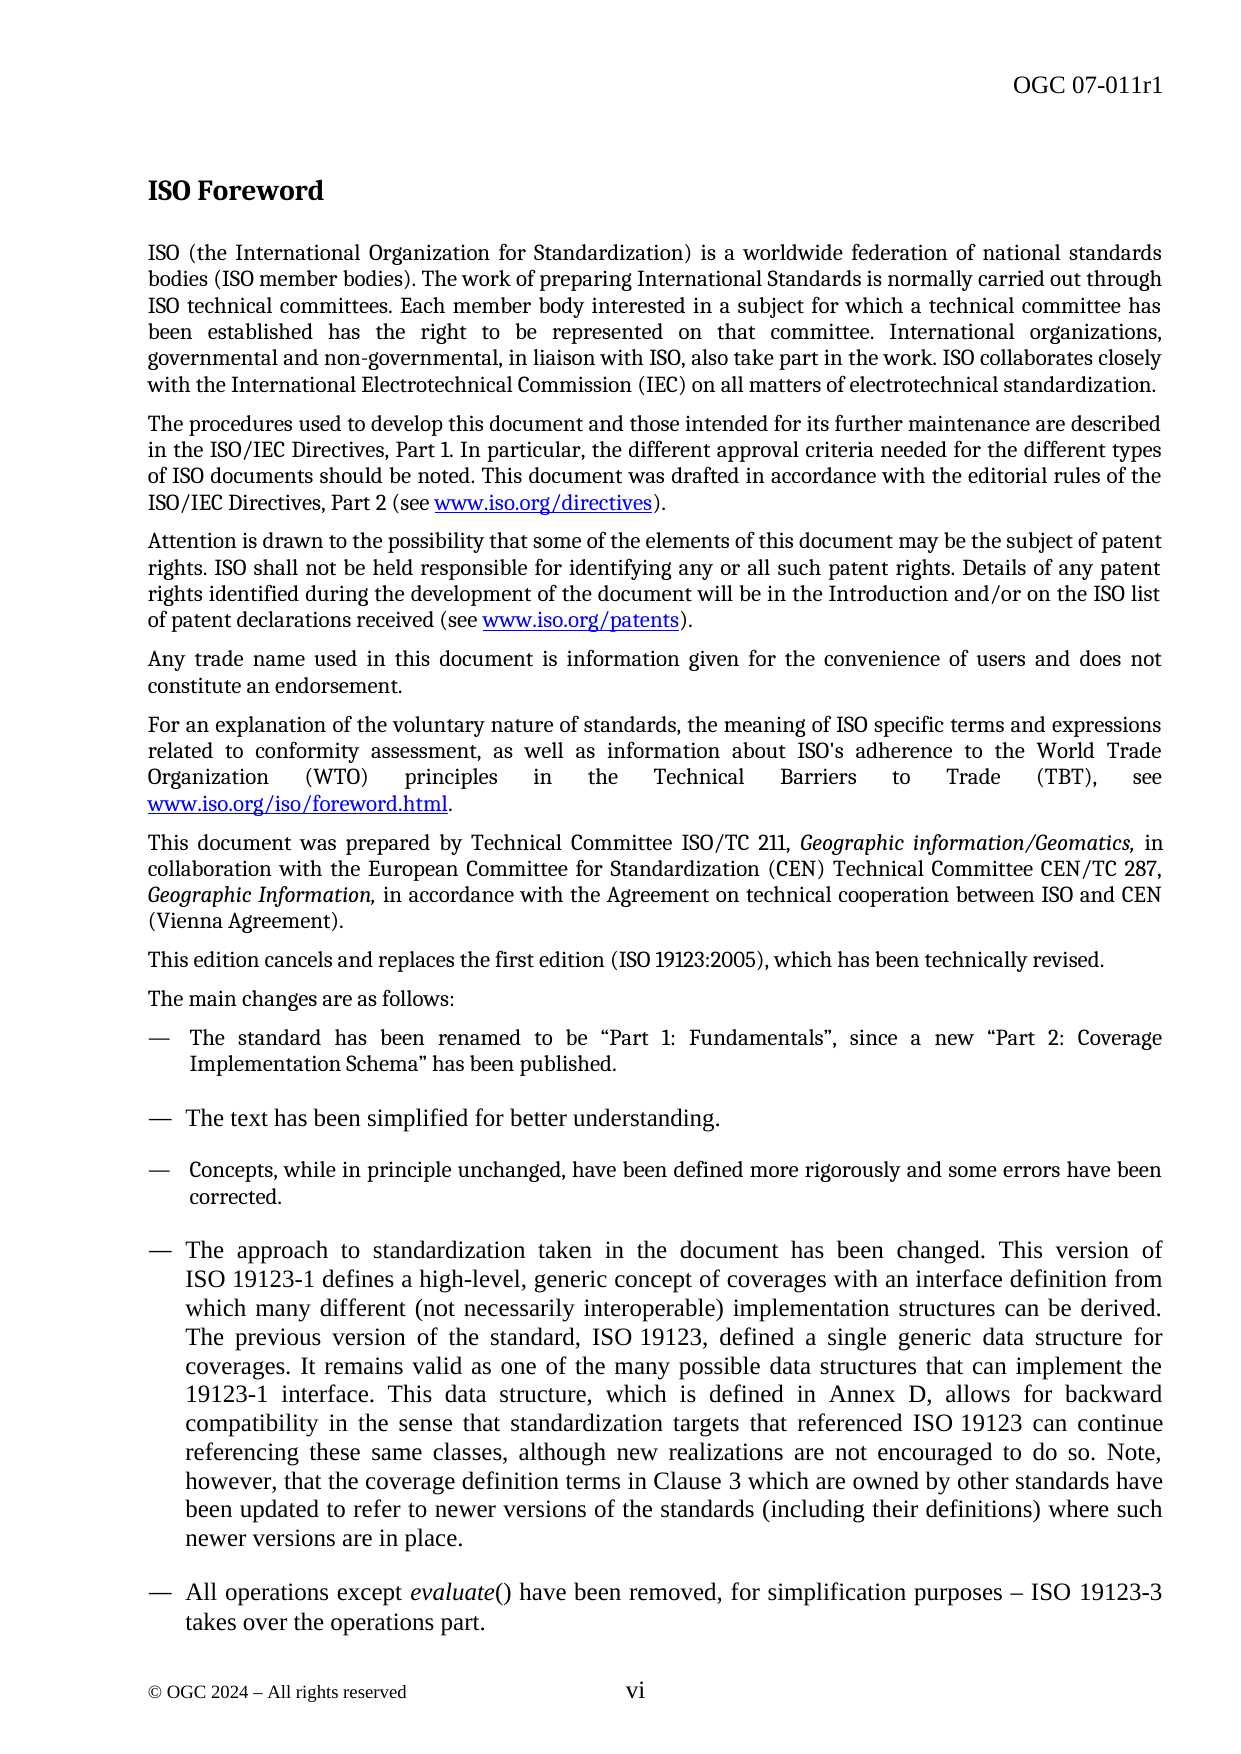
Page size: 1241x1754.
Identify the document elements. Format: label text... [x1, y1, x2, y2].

text This document was prepared by Technical Committee ISO/TC 211, Geographic information/Geomatics, in collaboration with the European Committee for Standardization (CEN) Technical Committee CEN/TC 287, Geographic Information, in accordance with the Agreement on technical cooperation between ISO and CEN (Vienna Agreement). [148, 829, 1163, 935]
text ISO (the International Organization for Standardization) is a worldwide federation of national standards bodies (ISO member bodies). The work of preparing International Standards is normally carried out through ISO technical committees. Each member body interested in a subject for which a technical committee has been established has the right to be represented on that committee. International organizations, governmental and non-governmental, in liaison with ISO, also take part in the work. ISO collaborates closely with the International Electrotechnical Commission (IEC) on all matters of electrotechnical standardization. [148, 240, 1163, 398]
title ISO Foreword [148, 174, 1163, 207]
list — The standard has been renamed to be “Part 1: Fundamentals”, since a new “Part 2: Coverage Implementation Schema” has been published. [148, 1025, 1163, 1078]
text This edition cancels and replaces the first edition (ISO 19123:2005), which has been technically revised. [148, 947, 1163, 973]
text Attention is drawn to the possibility that some of the elements of this document may be the subject of patent rights. ISO shall not be held responsible for identifying any or all such patent rights. Details of any patent rights identified during the development of the document will be in the Introduction and/or on the ISO list of patent declarations received (see www.iso.org/patents). [148, 528, 1163, 634]
text The main changes are as follows: [148, 986, 1163, 1012]
text Any trade name used in this document is information given for the convenience of users and does not constitute an endorsement. [148, 646, 1163, 699]
text The procedures used to develop this document and those intended for its further maintenance are described in the ISO/IEC Directives, Part 1. In particular, the different approval criteria needed for the different types of ISO documents should be noted. This document was drafted in accordance with the editorial rules of the ISO/IEC Directives, Part 2 (see www.iso.org/directives). [148, 410, 1163, 516]
list The text has been simplified for better understanding. [148, 1103, 1163, 1132]
list All operations except evaluate() have been removed, for simplification purposes – ISO 19123-3 takes over the operations part. [148, 1577, 1163, 1635]
list The approach to standardization taken in the document has been changed. This version of ISO 19123-1 defines a high-level, generic concept of coverages with an interface definition from which many different (not necessarily interoperable) implementation structures can be derived. The previous version of the standard, ISO 19123, defined a single generic data structure for coverages. It remains valid as one of the many possible data structures that can implement the 19123-1 interface. This data structure, which is defined in Annex D, allows for backward compatibility in the sense that standardization targets that referenced ISO 19123 can continue referencing these same classes, although new realizations are not encouraged to do so. Note, however, that the coverage definition terms in Clause 3 which are owned by other standards have been updated to refer to newer versions of the standards (including their definitions) where such newer versions are in place. [148, 1235, 1163, 1552]
list — Concepts, while in principle unchanged, have been defined more rigorously and some errors have been corrected. [148, 1157, 1163, 1210]
text For an explanation of the voluntary nature of standards, the meaning of ISO specific terms and expressions related to conformity assessment, as well as information about ISO's adherence to the World Trade Organization (WTO) principles in the Technical Barriers to Trade (TBT), see www.iso.org/iso/foreword.html. [148, 711, 1163, 817]
